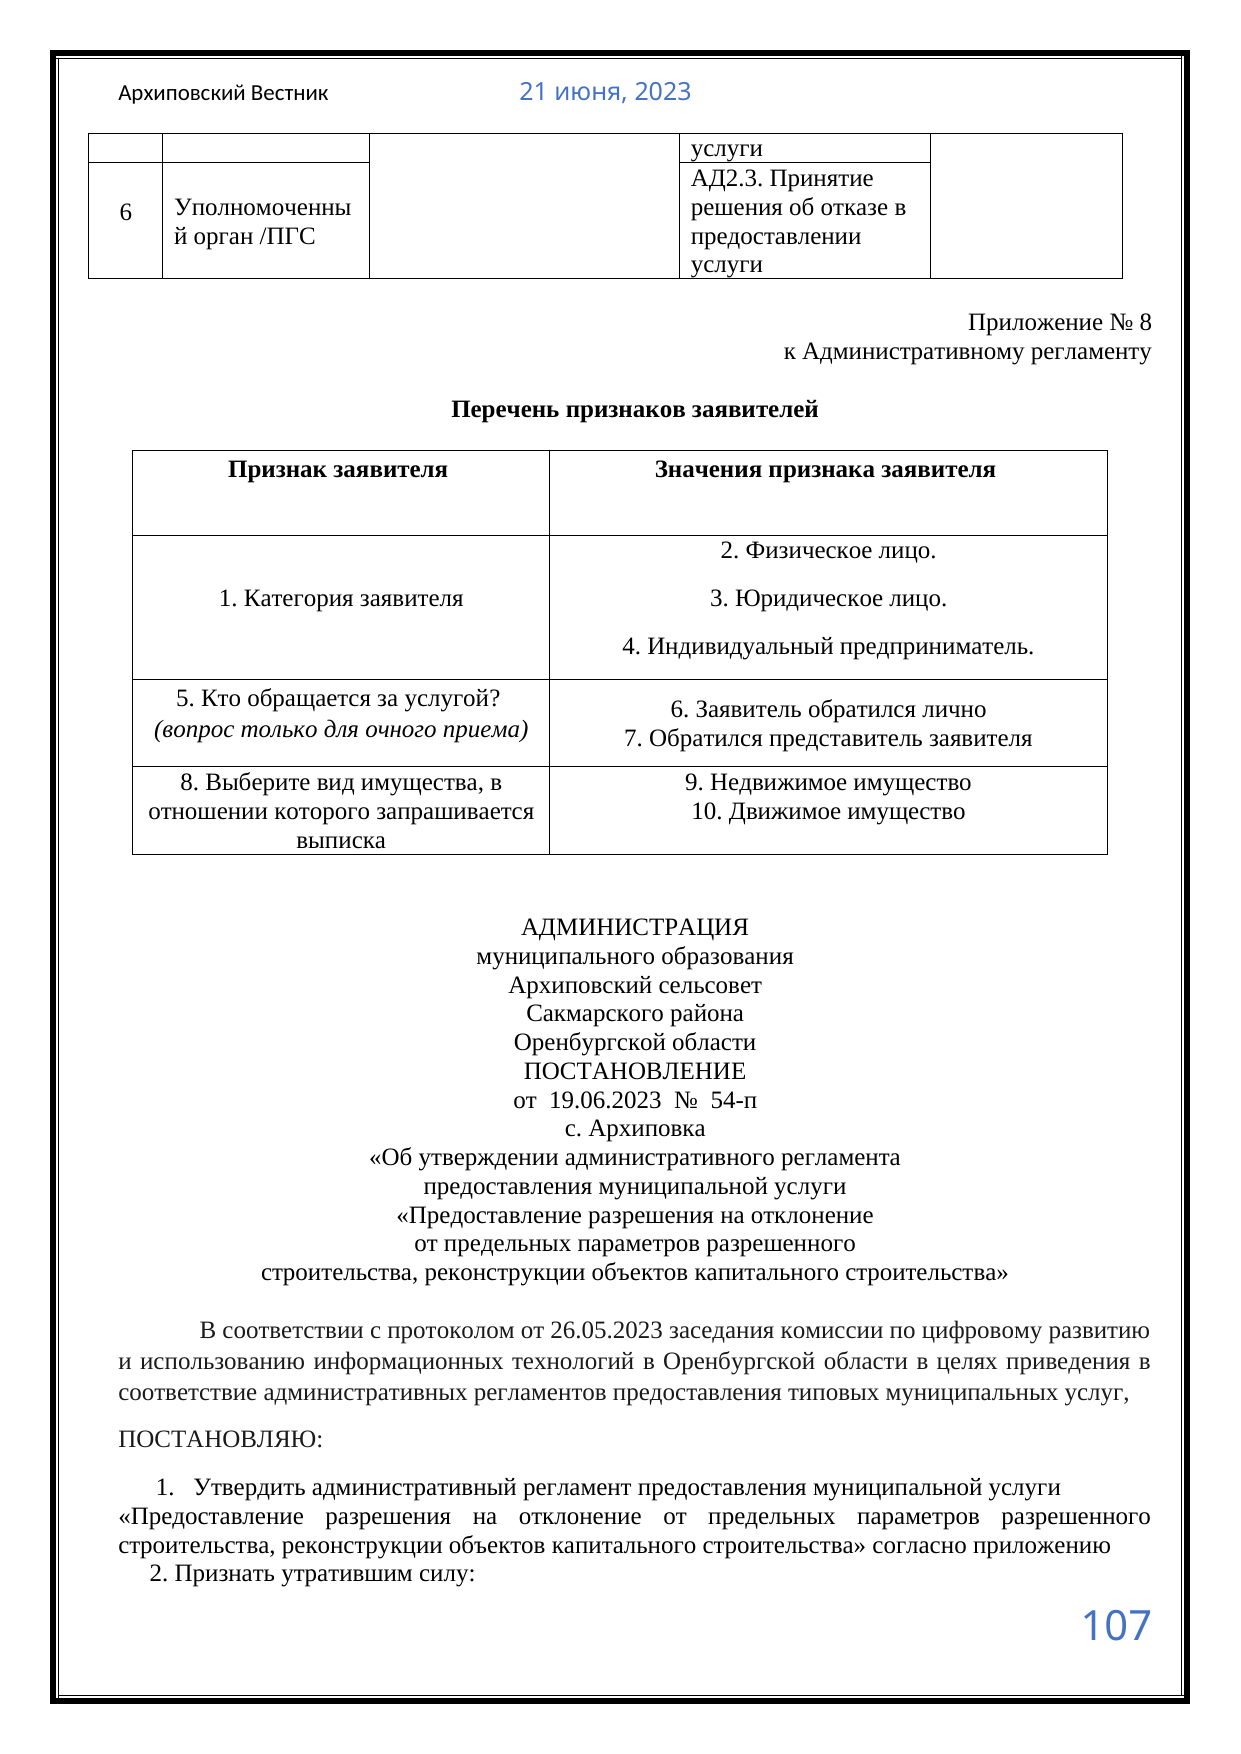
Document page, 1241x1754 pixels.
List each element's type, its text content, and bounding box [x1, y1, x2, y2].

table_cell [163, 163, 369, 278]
text строительства, реконструкции объектов капитального строительства» [118, 1257, 1152, 1286]
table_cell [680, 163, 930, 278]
text «Об утверждении административного регламента [118, 1142, 1152, 1171]
text ПОСТАНОВЛЯЮ: [118, 1424, 1152, 1453]
text ПОСТАНОВЛЕНИЕ [118, 1056, 1152, 1085]
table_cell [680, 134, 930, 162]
text предоставления муниципальной услуги [118, 1171, 1152, 1200]
text Перечень признаков заявителей [118, 394, 1152, 422]
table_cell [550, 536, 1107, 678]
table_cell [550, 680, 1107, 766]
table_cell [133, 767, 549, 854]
text АДМИНИСТРАЦИЯ [118, 912, 1152, 941]
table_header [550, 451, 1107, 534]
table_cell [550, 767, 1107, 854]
text муниципального образования [118, 941, 1152, 970]
text Оренбургской области [118, 1027, 1152, 1056]
text Сакмарского района [118, 998, 1152, 1027]
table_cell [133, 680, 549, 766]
list Утвердить административный регламент предоставления муниципальной услуги [156, 1472, 1152, 1501]
text от 19.06.2023 № 54-п [118, 1085, 1152, 1113]
text В соответствии с протоколом от 26.05.2023 заседания комиссии по цифровому развитию и использованию информационных технологий в Оренбургской области в целях приведения в соответствие административных регламентов предоставления типовых муниципальных услуг, [118, 1315, 1152, 1406]
text Приложение № 8 [753, 307, 1152, 336]
text с. Архиповка [118, 1113, 1152, 1142]
text «Предоставление разрешения на отклонение от предельных параметров разрешенного строительства, реконструкции объектов капитального строительства» согласно приложению [118, 1501, 1152, 1558]
text Архиповский сельсовет [118, 970, 1152, 998]
text к Административному регламенту [753, 336, 1152, 365]
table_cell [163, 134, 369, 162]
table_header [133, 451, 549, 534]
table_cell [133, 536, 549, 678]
title от предельных параметров разрешенного [118, 1228, 1152, 1257]
text 2. Признать утратившим силу: [118, 1558, 1152, 1587]
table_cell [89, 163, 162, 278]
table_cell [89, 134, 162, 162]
title «Предоставление разрешения на отклонение [118, 1200, 1152, 1228]
